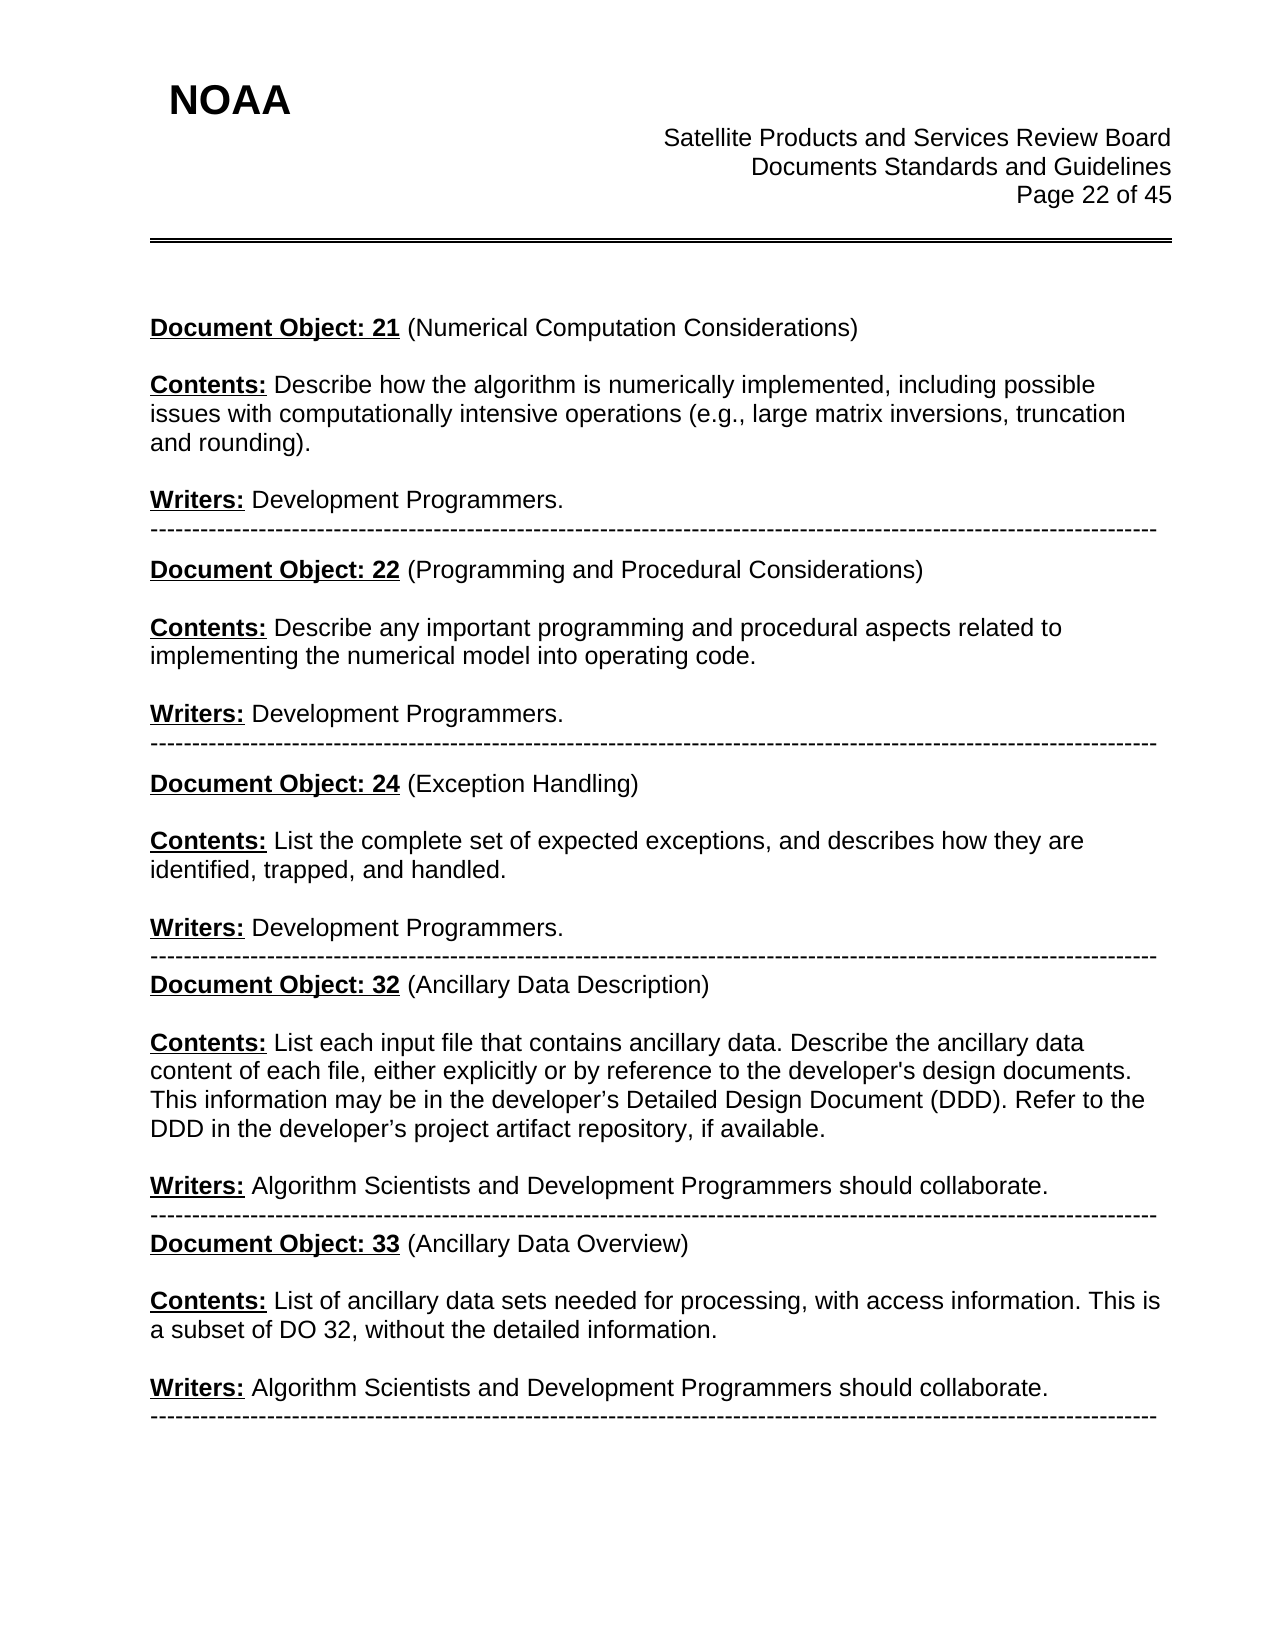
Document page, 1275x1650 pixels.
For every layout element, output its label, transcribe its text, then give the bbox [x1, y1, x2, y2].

text Document Object: 22 (Programming and Procedural Considerations) [150, 555, 1162, 584]
text Writers: Development Programmers. [150, 485, 1162, 514]
text Document Object: 21 (Numerical Computation Considerations) [150, 313, 1162, 341]
text Writers: Algorithm Scientists and Development Programmers should collaborate. [150, 1171, 1162, 1200]
text ------------------------------------------------------------------------------------------------------------------------- [150, 1401, 1162, 1430]
text Document Object: 33 (Ancillary Data Overview) [150, 1229, 1162, 1258]
text ------------------------------------------------------------------------------------------------------------------------- [150, 514, 1162, 543]
text Contents: List each input file that contains ancillary data. Describe the ancillary data content of each file, either explicitly or by reference to the developer's design documents. This information may be in the developer’s Detailed Design Document (DDD). Refer to the DDD in the developer’s project artifact repository, if available. [150, 1028, 1162, 1143]
text Writers: Development Programmers. [150, 913, 1162, 941]
text Writers: Algorithm Scientists and Development Programmers should collaborate. [150, 1373, 1162, 1401]
text Contents: List the complete set of expected exceptions, and describes how they are identified, trapped, and handled. [150, 826, 1162, 884]
text ------------------------------------------------------------------------------------------------------------------------- [150, 728, 1162, 756]
text ------------------------------------------------------------------------------------------------------------------------- [150, 941, 1162, 970]
text Document Object: 24 (Exception Handling) [150, 769, 1162, 798]
text Contents: Describe any important programming and procedural aspects related to implementing the numerical model into operating code. [150, 613, 1162, 670]
text Contents: List of ancillary data sets needed for processing, with access information. This is a subset of DO 32, without the detailed information. [150, 1286, 1162, 1344]
text Contents: Describe how the algorithm is numerically implemented, including possible issues with computationally intensive operations (e.g., large matrix inversions, truncation and rounding). [150, 370, 1162, 456]
text Document Object: 32 (Ancillary Data Description) [150, 970, 1162, 999]
text Writers: Development Programmers. [150, 699, 1162, 728]
text ------------------------------------------------------------------------------------------------------------------------- [150, 1200, 1162, 1229]
